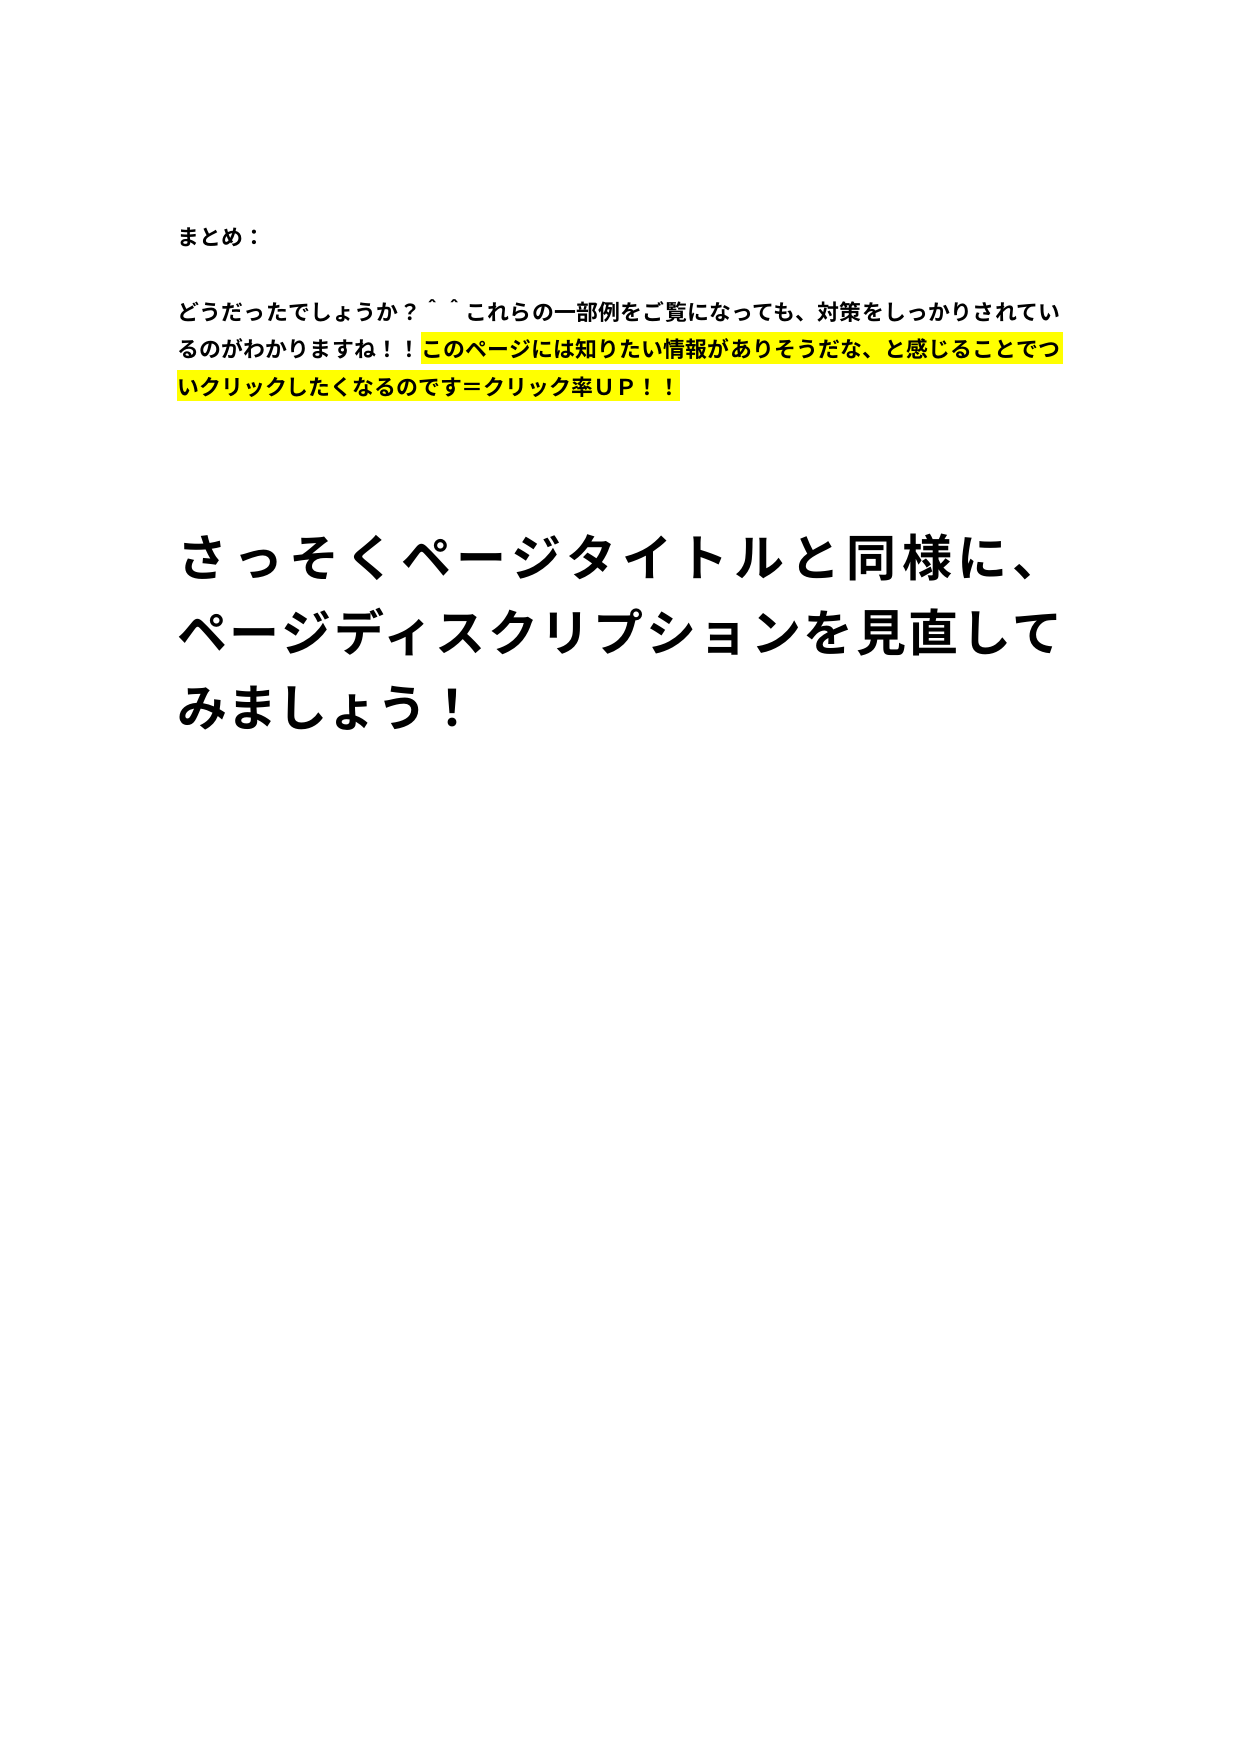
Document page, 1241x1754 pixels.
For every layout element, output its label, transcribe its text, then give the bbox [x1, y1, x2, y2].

text さっそくページタイトルと同様に、ページディスクリプションを見直してみましょう！ [177, 517, 1063, 742]
text どうだったでしょうか？＾＾これらの一部例をご覧になっても、対策をしっかりされているのがわかりますね！！このページには知りたい情報がありそうだな、と感じることでついクリックしたくなるのです＝クリック率ＵＰ！！ [177, 292, 1063, 404]
text まとめ： [177, 217, 1063, 254]
